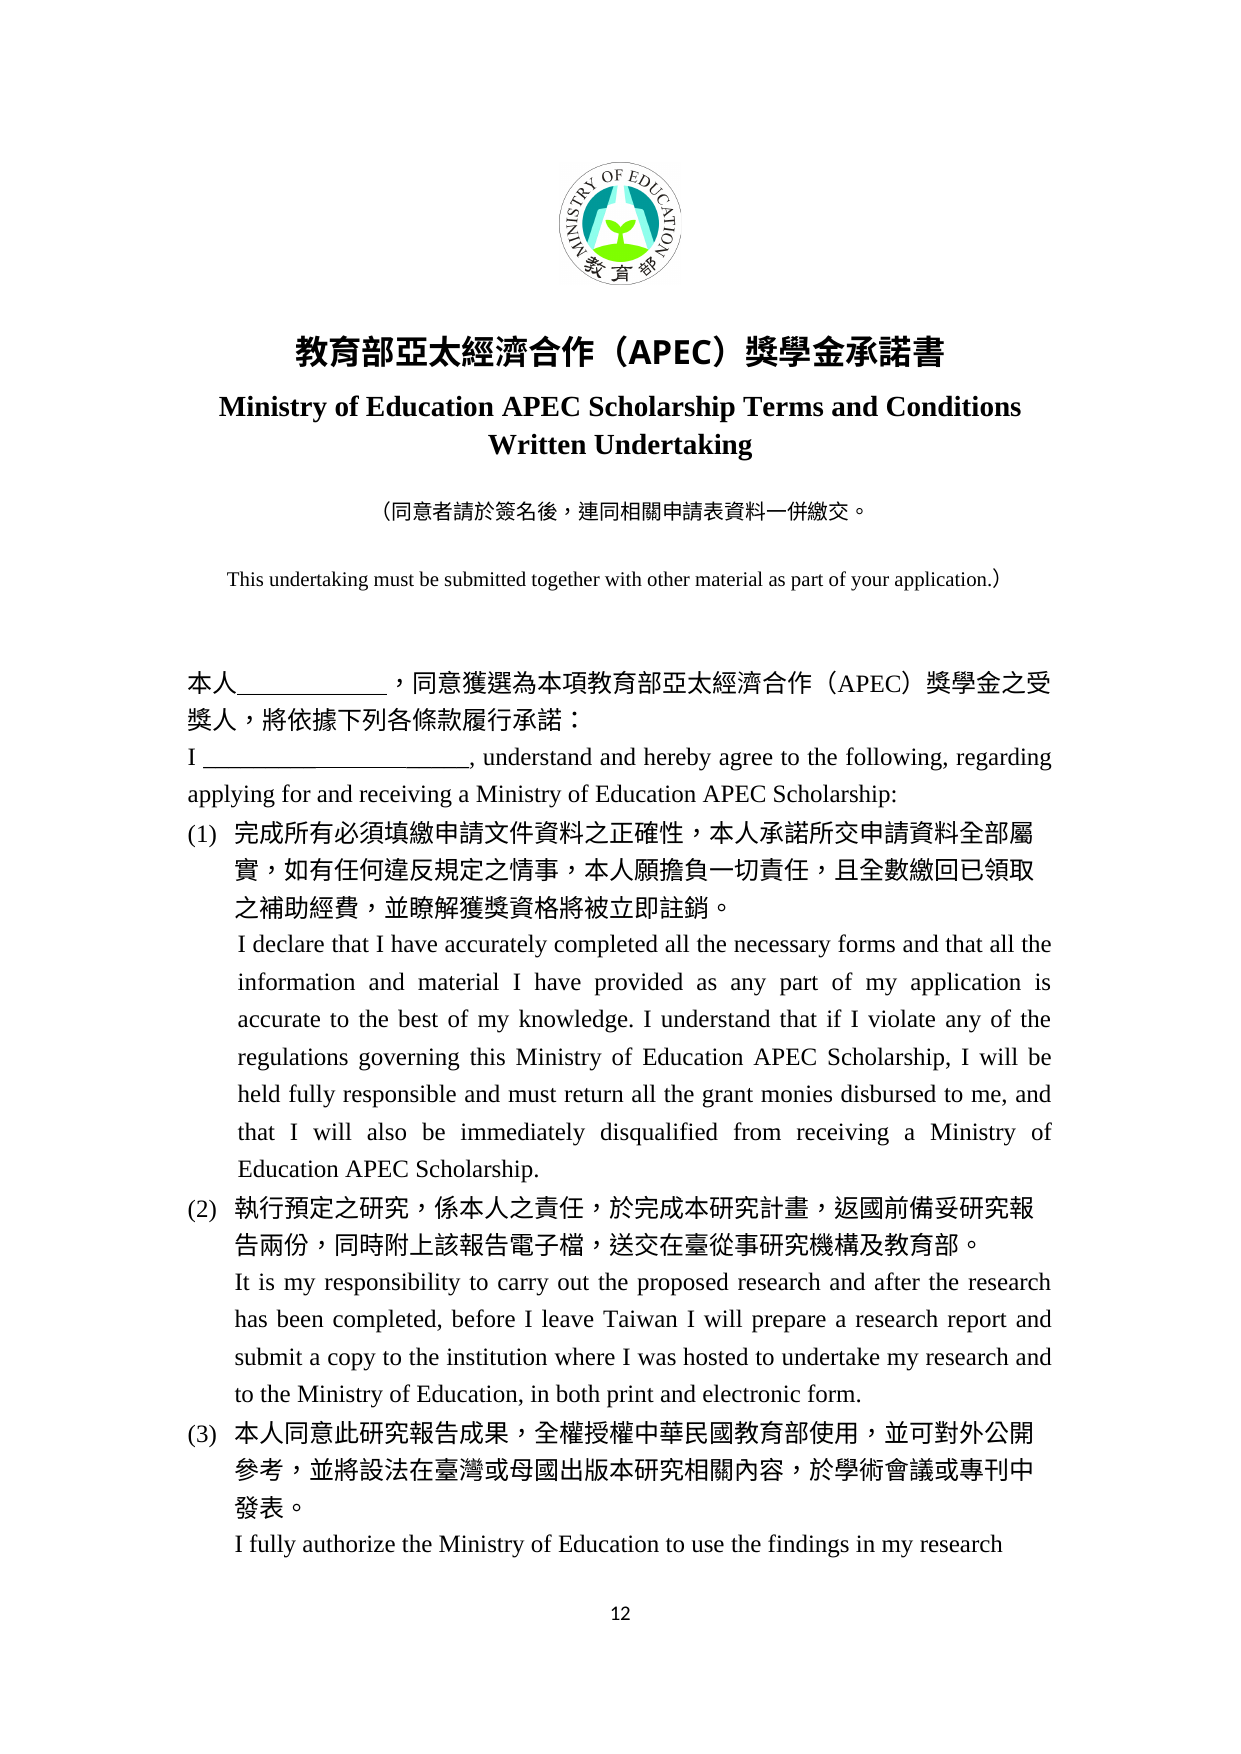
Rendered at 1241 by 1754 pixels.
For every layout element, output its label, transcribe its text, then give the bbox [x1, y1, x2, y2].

list 本人同意此研究報告成果，全權授權中華民國教育部使用，並可對外公開參考，並將設法在臺灣或母國出版本研究相關內容，於學術會議或專刊中發表。 [187, 1412, 1053, 1525]
text Written Undertaking [187, 425, 1053, 462]
text 本人＿＿＿＿＿＿，同意獲選為本項教育部亞太經濟合作（APEC）獎學金之受獎人，將依據下列各條款履行承諾： [187, 662, 1053, 737]
picture [559, 162, 682, 285]
text I declare that I have accurately completed all the necessary forms and that all the information and material I have provided as any part of my application is accurate to the best of my knowledge. I understand that if I violate any of the regulations governing this Ministry of Education APEC Scholarship, I will be held fully responsible and must return all the grant monies disbursed to me, and that I will also be immediately disqualified from receiving a Ministry of Education APEC Scholarship. [237, 925, 1053, 1187]
text I _________ _____, understand and hereby agree to the following, regarding applying for and receiving a Ministry of Education APEC Scholarship: [187, 737, 1053, 812]
text 教育部亞太經濟合作（APEC）獎學金承諾書 [187, 312, 1053, 387]
text Ministry of Education APEC Scholarship Terms and Conditions [187, 387, 1053, 425]
list 完成所有必須填繳申請文件資料之正確性，本人承諾所交申請資料全部屬實，如有任何違反規定之情事，本人願擔負一切責任，且全數繳回已領取之補助經費，並瞭解獲獎資格將被立即註銷。 [187, 812, 1053, 925]
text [234, 1525, 1053, 1562]
text It is my responsibility to carry out the proposed research and after the research has been completed, before I leave Taiwan I will prepare a research report and submit a copy to the institution where I was hosted to undertake my research and to the Ministry of Education, in both print and electronic form. [234, 1262, 1053, 1412]
text This undertaking must be submitted together with other material as part of your application.） [187, 558, 1053, 596]
text （同意者請於簽名後，連同相關申請表資料一併繳交。 [187, 492, 1053, 529]
list 執行預定之研究，係本人之責任，於完成本研究計畫，返國前備妥研究報告兩份，同時附上該報告電子檔，送交在臺從事研究機構及教育部。 [187, 1187, 1053, 1262]
